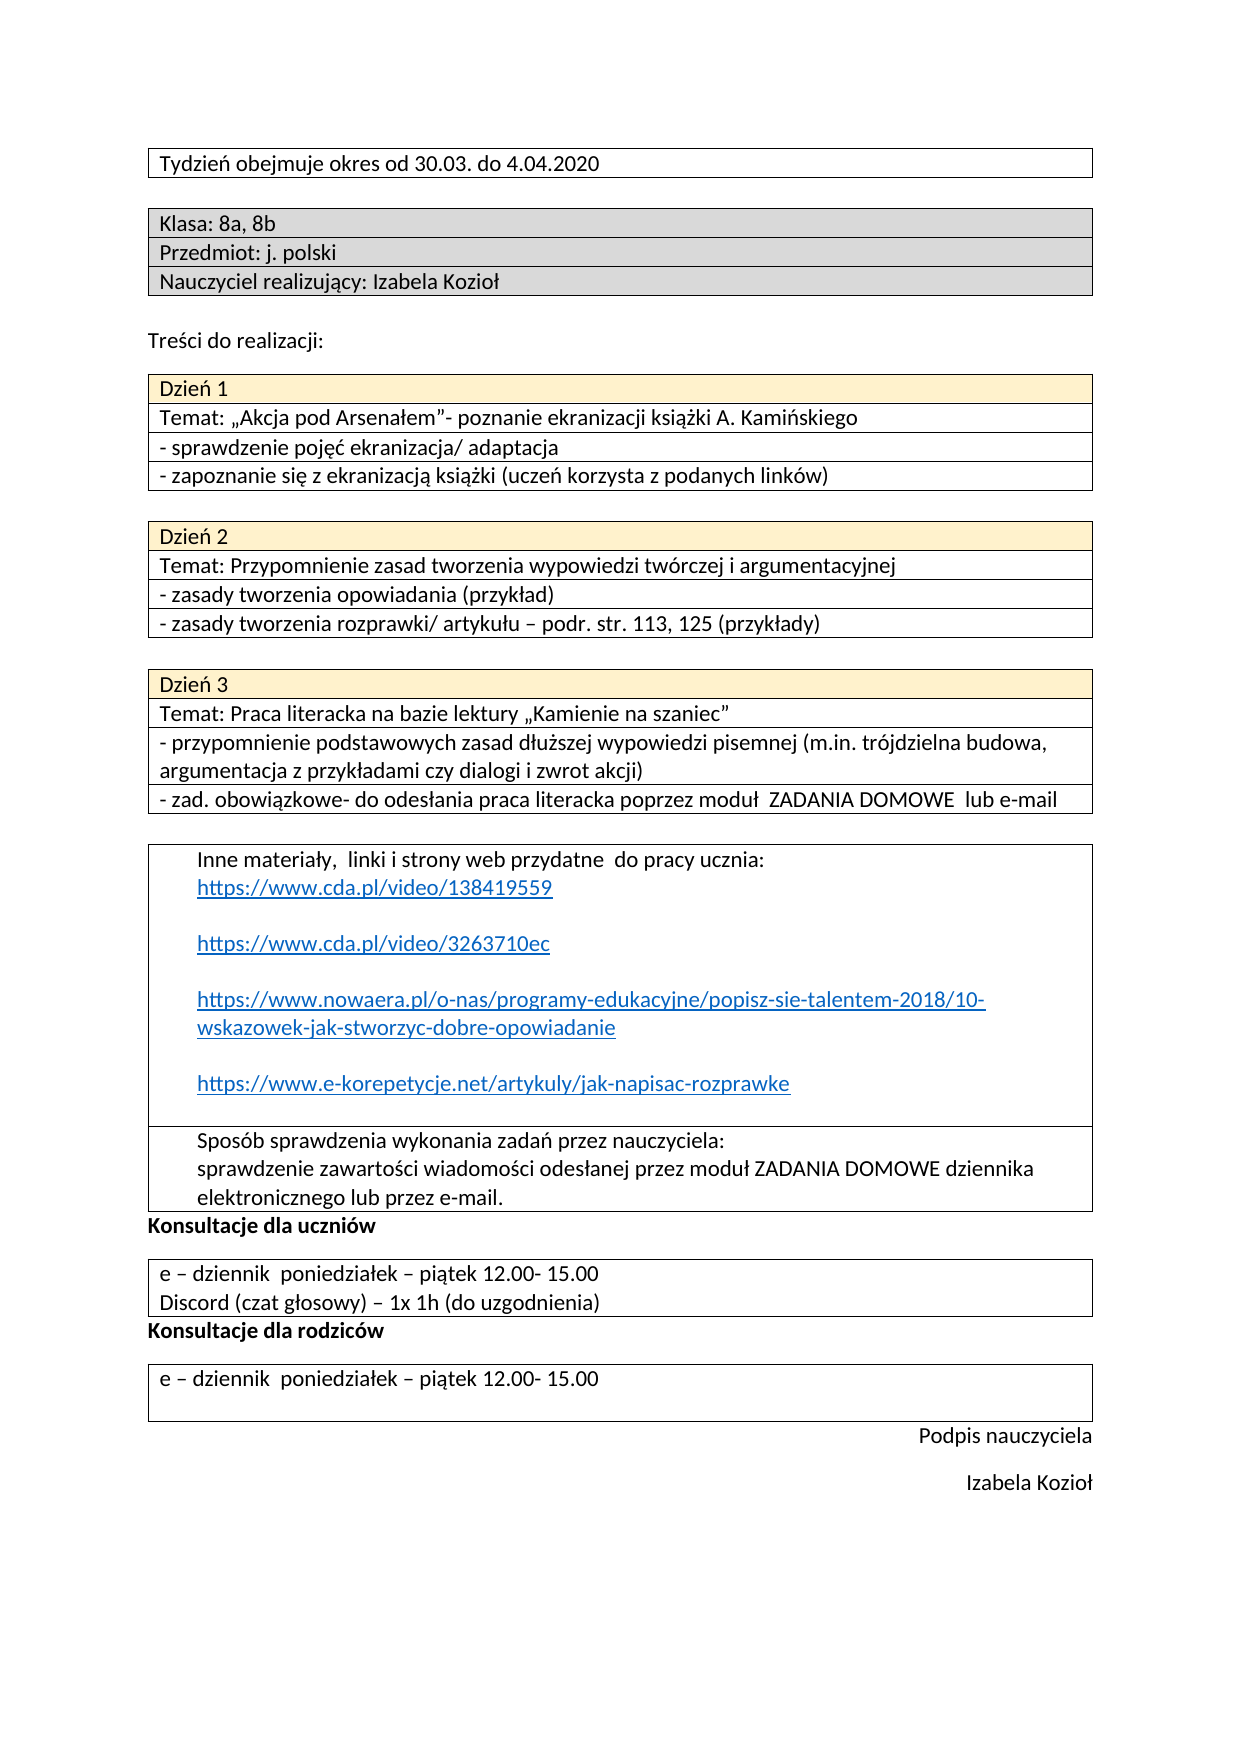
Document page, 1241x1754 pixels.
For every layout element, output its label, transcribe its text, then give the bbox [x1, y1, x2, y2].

text Izabela Kozioł [148, 1468, 1093, 1497]
table_header Klasa: 8a, 8b [149, 209, 1092, 237]
table_cell - przypomnienie podstawowych zasad dłuższej wypowiedzi pisemnej (m.in. trójdzielna budowa, argumentacja z przykładami czy dialogi i zwrot akcji) [149, 728, 1092, 784]
text Konsultacje dla uczniów [148, 1212, 1093, 1240]
table_header e – dziennik poniedziałek – piątek 12.00- 15.00 Discord (czat głosowy) – 1x 1h (do uzgodnienia) [149, 1260, 1092, 1316]
table_cell Sposób sprawdzenia wykonania zadań przez nauczyciela: sprawdzenie zawartości wiadomości odesłanej przez moduł ZADANIA DOMOWE dziennika elektronicznego lub przez e-mail. [149, 1127, 1092, 1211]
table_header Dzień 2 [149, 522, 1092, 550]
table_cell - sprawdzenie pojęć ekranizacja/ adaptacja [149, 433, 1092, 461]
table_cell Nauczyciel realizujący: Izabela Kozioł [149, 267, 1092, 295]
table_cell - zad. obowiązkowe- do odesłania praca literacka poprzez moduł ZADANIA DOMOWE lub e-mail [149, 785, 1092, 813]
table_cell - zasady tworzenia rozprawki/ artykułu – podr. str. 113, 125 (przykłady) [149, 609, 1092, 637]
table_header e – dziennik poniedziałek – piątek 12.00- 15.00 [149, 1365, 1092, 1421]
table_header Dzień 3 [149, 670, 1092, 698]
table_cell - zapoznanie się z ekranizacją książki (uczeń korzysta z podanych linków) [149, 462, 1092, 490]
table_header Tydzień obejmuje okres od 30.03. do 4.04.2020 [149, 149, 1092, 177]
table_cell Przedmiot: j. polski [149, 238, 1092, 266]
table_header Dzień 1 [149, 375, 1092, 402]
table_cell Temat: Przypomnienie zasad tworzenia wypowiedzi twórczej i argumentacyjnej [149, 551, 1092, 579]
text Podpis nauczyciela [148, 1422, 1093, 1450]
table_cell Temat: Praca literacka na bazie lektury „Kamienie na szaniec” [149, 699, 1092, 727]
text Konsultacje dla rodziców [148, 1317, 1093, 1345]
table_cell - zasady tworzenia opowiadania (przykład) [149, 580, 1092, 608]
text Treści do realizacji: [148, 327, 1093, 354]
table_header Inne materiały, linki i strony web przydatne do pracy ucznia: https://www.cda.pl/video/138419559 https://www.cda.pl/video/3263710ec https://www.nowaera.pl/o-nas/programy-edukacyjne/popisz-sie-talentem-2018/10-wskazowek-jak-stworzyc-dobre-opowiadanie https://www.e-korepetycje.net/artykuly/jak-napisac-rozprawke [149, 845, 1092, 1126]
table_cell Temat: „Akcja pod Arsenałem”- poznanie ekranizacji książki A. Kamińskiego [149, 404, 1092, 432]
